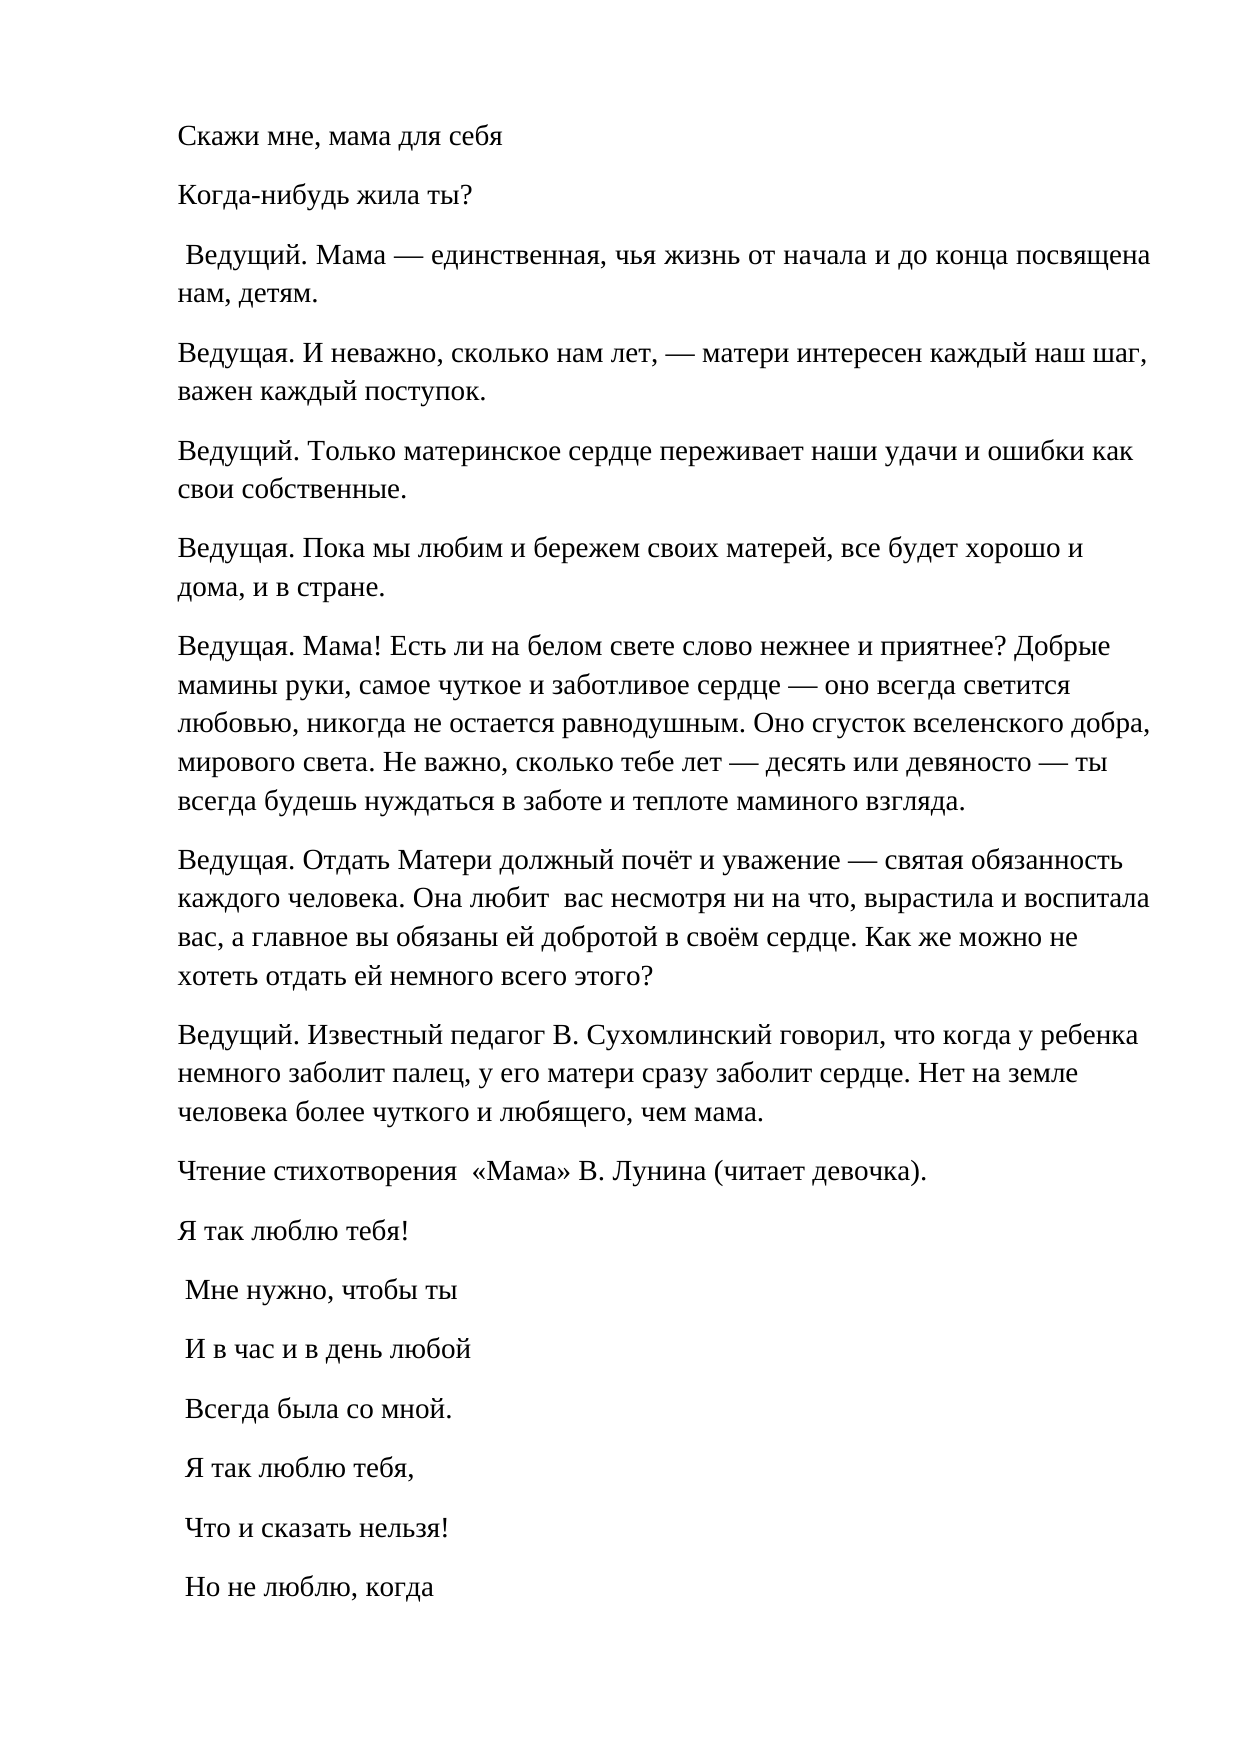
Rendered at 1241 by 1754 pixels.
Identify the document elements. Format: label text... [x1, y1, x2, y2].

text Чтение стихотворения «Мама» В. Лунина (читает девочка). [177, 1153, 1152, 1187]
text Но не люблю, когда [177, 1569, 1152, 1603]
text Всегда была со мной. [177, 1391, 1152, 1424]
text Я так люблю тебя! [177, 1213, 1152, 1246]
text Мне нужно, чтобы ты [177, 1272, 1152, 1306]
text Ведущая. Отдать Матери должный почёт и уважение — святая обязанность каждого человека. Она любит вас несмотря ни на что, вырастила и воспитала вас, а главное вы обязаны ей добротой в своём сердце. Как же можно не хотеть отдать ей немного всего этого? [177, 842, 1152, 991]
text Ведущий. Только материнское сердце переживает наши удачи и ошибки как свои собственные. [177, 433, 1152, 505]
text Ведущая. И неважно, сколько нам лет, — матери интересен каждый наш шаг, важен каждый поступок. [177, 335, 1152, 407]
text И в час и в день любой [177, 1332, 1152, 1365]
text Ведущая. Мама! Есть ли на белом свете слово нежнее и приятнее? Добрые мамины руки, самое чуткое и заботливое сердце — оно всегда светится любовью, никогда не остается равнодушным. Оно сгусток вселенского добра, мирового света. Не важно, сколько тебе лет — десять или девяносто — ты всегда будешь нуждаться в заботе и теплоте маминого взгляда. [177, 628, 1152, 816]
text Я так люблю тебя, [177, 1450, 1152, 1484]
text Ведущий. Мама — единственная, чья жизнь от начала и до конца посвящена нам, детям. [177, 237, 1152, 309]
text Когда-нибудь жила ты? [177, 177, 1152, 211]
text Скажи мне, мама для себя [177, 118, 1152, 152]
text Ведущий. Известный педагог В. Сухомлинский говорил, что когда у ребенка немного заболит палец, у его матери сразу заболит сердце. Нет на земле человека более чуткого и любящего, чем мама. [177, 1017, 1152, 1128]
text Ведущая. Пока мы любим и бережем своих матерей, все будет хорошо и дома, и в стране. [177, 531, 1152, 603]
text Что и сказать нельзя! [177, 1510, 1152, 1543]
